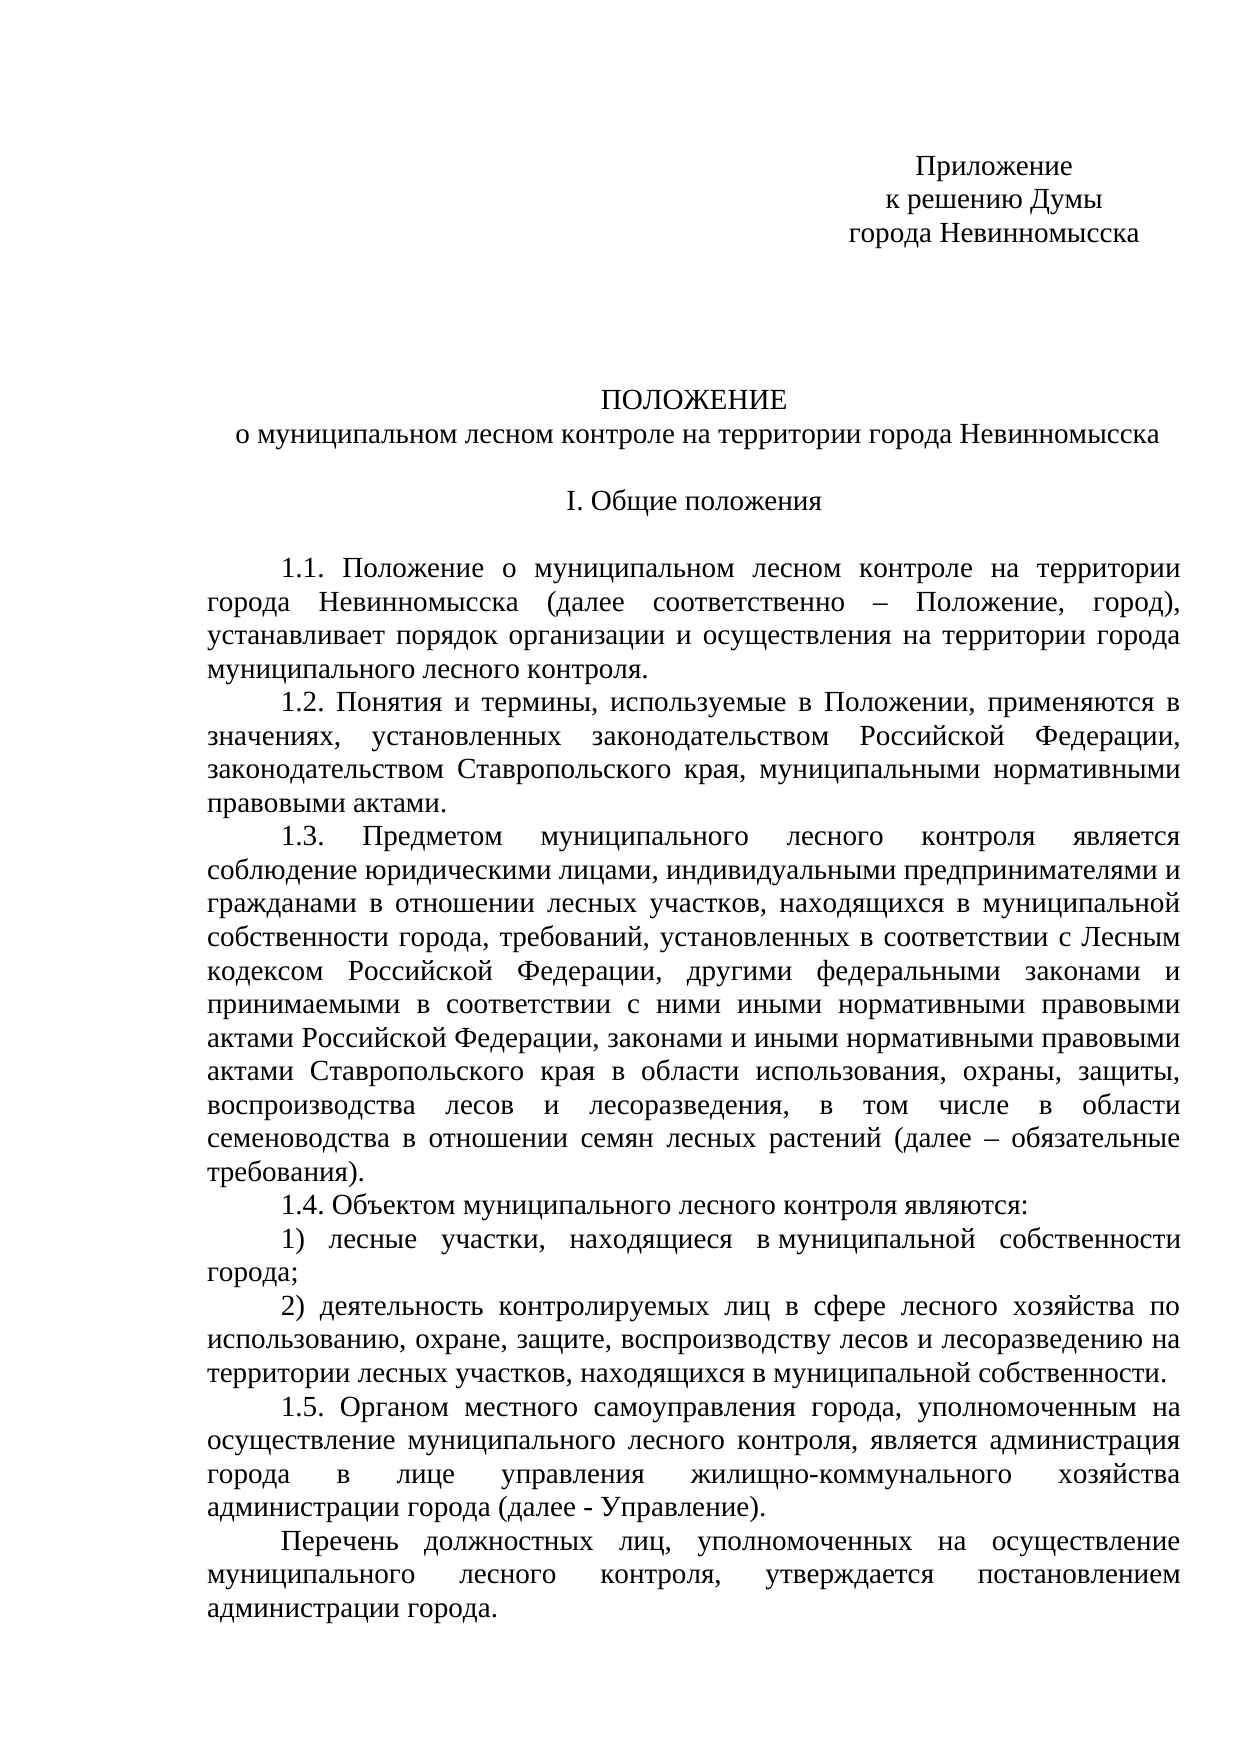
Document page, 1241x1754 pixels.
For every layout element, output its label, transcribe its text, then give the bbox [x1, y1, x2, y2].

text города Невинномысска [807, 215, 1181, 248]
text Перечень должностных лиц, уполномоченных на осуществление муниципального лесного контроля, утверждается постановлением администрации города. [207, 1523, 1181, 1623]
text 1.2. Понятия и термины, используемые в Положении, применяются в значениях, установленных законодательством Российской Федерации, законодательством Ставропольского края, муниципальными нормативными правовыми актами. [207, 684, 1181, 818]
title I. Общие положения [207, 483, 1181, 517]
text 1.3. Предметом муниципального лесного контроля является соблюдение юридическими лицами, индивидуальными предпринимателями и гражданами в отношении лесных участков, находящихся в муниципальной собственности города, требований, установленных в соответствии с Лесным кодексом Российской Федерации, другими федеральными законами и принимаемыми в соответствии с ними иными нормативными правовыми актами Российской Федерации, законами и иными нормативными правовыми актами Ставропольского края в области использования, охраны, защиты, воспроизводства лесов и лесоразведения, в том числе в области семеноводства в отношении семян лесных растений (далее – обязательные требования). [207, 818, 1181, 1187]
text 1.1. Положение о муниципальном лесном контроле на территории города Невинномысска (далее соответственно – Положение, город), устанавливает порядок организации и осуществления на территории города муниципального лесного контроля. [207, 550, 1181, 684]
text к решению Думы [807, 181, 1181, 215]
text о муниципальном лесном контроле на территории города Невинномысска [207, 416, 1181, 449]
text 2) деятельность контролируемых лиц в сфере лесного хозяйства по использованию, охране, защите, воспроизводству лесов и лесоразведению на территории лесных участков, находящихся в муниципальной собственности. [207, 1288, 1181, 1389]
text 1.4. Объектом муниципального лесного контроля являются: [207, 1187, 1181, 1221]
text ПОЛОЖЕНИЕ [207, 382, 1181, 416]
text Приложение [807, 148, 1181, 181]
text 1.5. Органом местного самоуправления города, уполномоченным на осуществление муниципального лесного контроля, является администрация города в лице управления жилищно-коммунального хозяйства администрации города (далее - Управление). [207, 1389, 1181, 1523]
text 1) лесные участки, находящиеся в муниципальной собственности города; [207, 1221, 1181, 1288]
